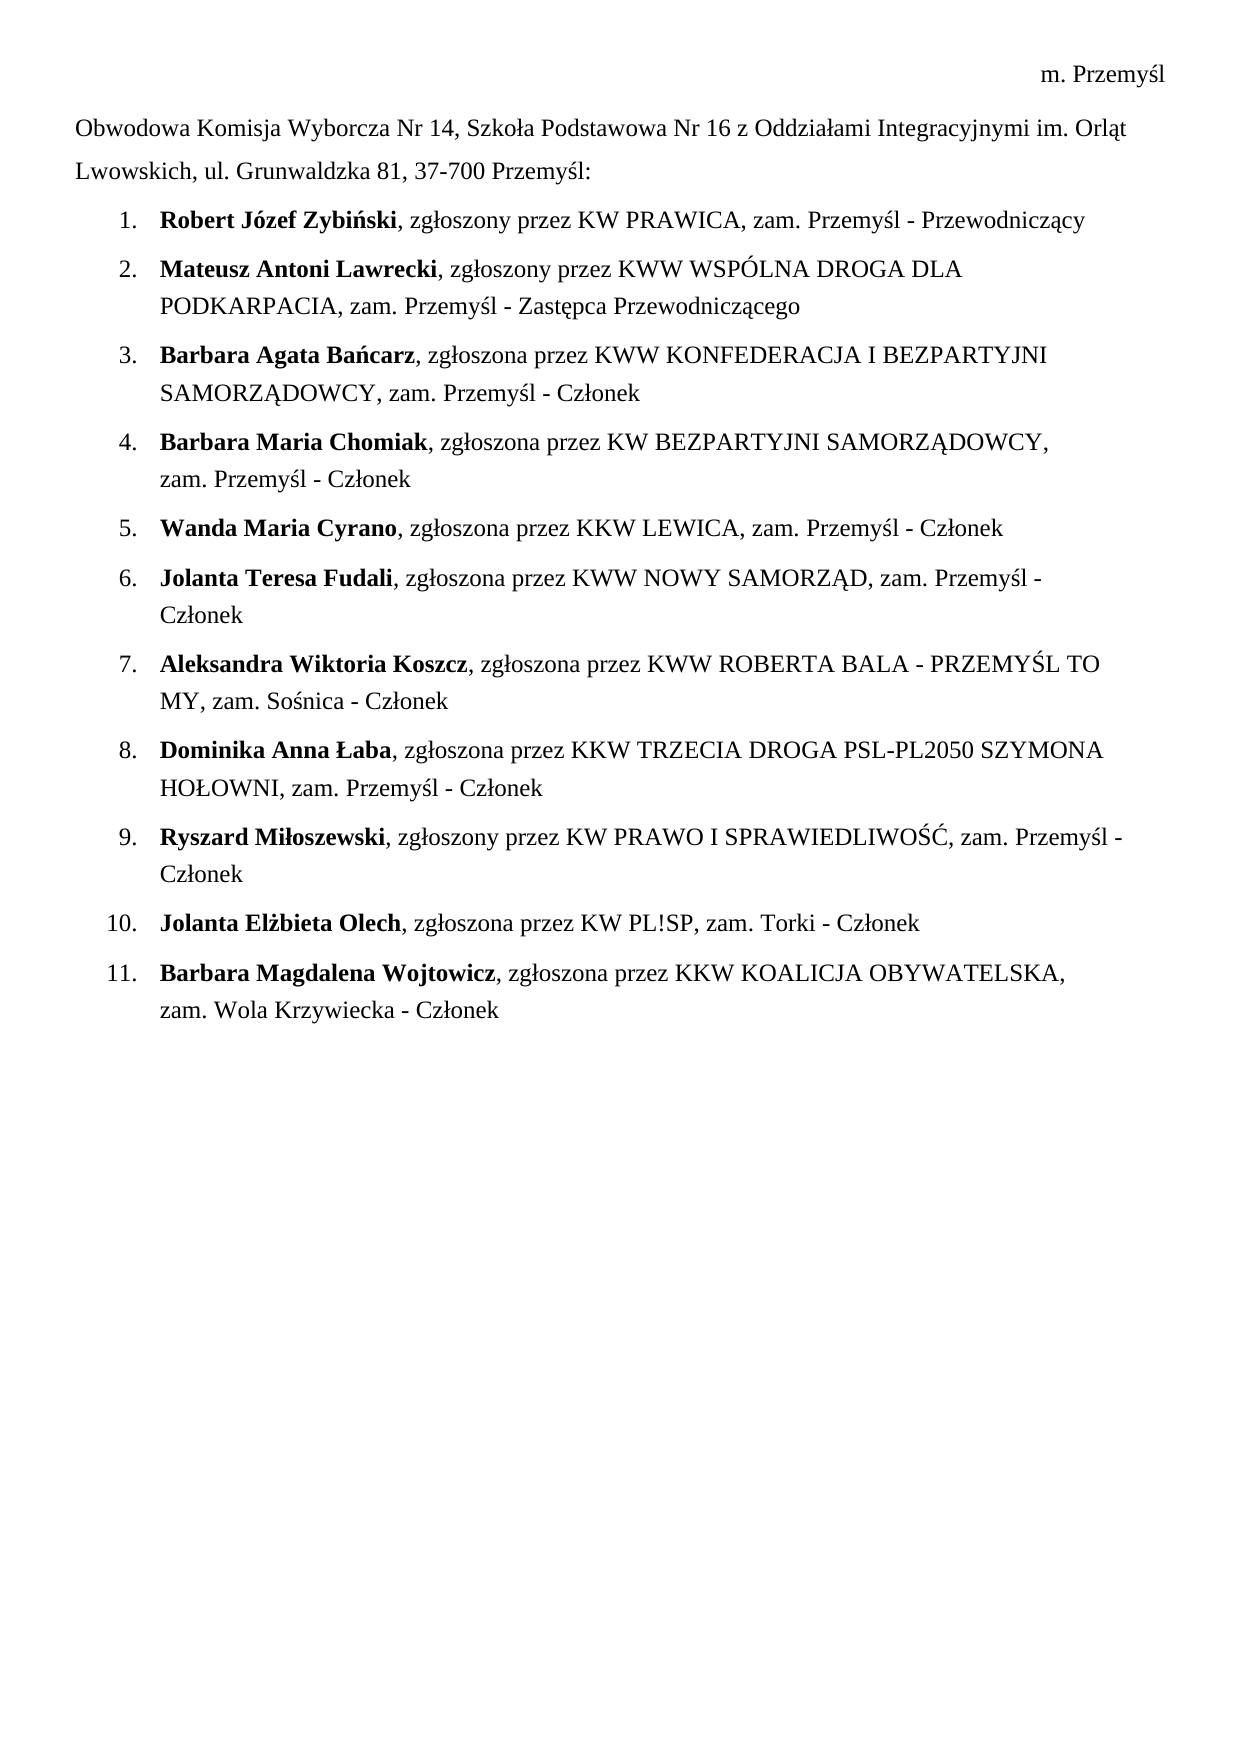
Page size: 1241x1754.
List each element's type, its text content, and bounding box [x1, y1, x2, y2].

table_cell Wanda Maria Cyrano, zgłoszona przez KKW LEWICA, zam. Przemyśl - Członek [148, 508, 1138, 557]
table_cell 10. [75, 903, 148, 952]
text m. Przemyśl [75, 59, 1165, 88]
table_cell 7. [75, 643, 148, 730]
table_cell 8. [75, 730, 148, 816]
table_cell Dominika Anna Łaba, zgłoszona przez KKW TRZECIA DROGA PSL-PL2050 SZYMONA HOŁOWNI, zam. Przemyśl - Członek [148, 730, 1138, 816]
table_cell Jolanta Teresa Fudali, zgłoszona przez KWW NOWY SAMORZĄD, zam. Przemyśl - Członek [148, 557, 1138, 643]
table_cell 4. [75, 421, 148, 508]
table_header Robert Józef Zybiński, zgłoszony przez KW PRAWICA, zam. Przemyśl - Przewodniczący [148, 199, 1138, 248]
table_cell 3. [75, 335, 148, 421]
table_cell 5. [75, 508, 148, 557]
text Obwodowa Komisja Wyborcza Nr 14, Szkoła Podstawowa Nr 16 z Oddziałami Integracyjnymi im. Orląt Lwowskich, ul. Grunwaldzka 81, 37-700 Przemyśl: [75, 113, 1165, 185]
table_cell Barbara Agata Bańcarz, zgłoszona przez KWW KONFEDERACJA I BEZPARTYJNI SAMORZĄDOWCY, zam. Przemyśl - Członek [148, 335, 1138, 421]
table_cell 11. [75, 952, 148, 1038]
table_cell Mateusz Antoni Lawrecki, zgłoszony przez KWW WSPÓLNA DROGA DLA PODKARPACIA, zam. Przemyśl - Zastępca Przewodniczącego [148, 248, 1138, 335]
table_cell Jolanta Elżbieta Olech, zgłoszona przez KW PL!SP, zam. Torki - Członek [148, 903, 1138, 952]
table_cell 2. [75, 248, 148, 335]
table_cell 9. [75, 816, 148, 903]
table_cell Ryszard Miłoszewski, zgłoszony przez KW PRAWO I SPRAWIEDLIWOŚĆ, zam. Przemyśl - Członek [148, 816, 1138, 903]
table_cell Barbara Magdalena Wojtowicz, zgłoszona przez KKW KOALICJA OBYWATELSKA, zam. Wola Krzywiecka - Członek [148, 952, 1138, 1038]
table_header 1. [75, 199, 148, 248]
table_cell Aleksandra Wiktoria Koszcz, zgłoszona przez KWW ROBERTA BALA - PRZEMYŚL TO MY, zam. Sośnica - Członek [148, 643, 1138, 730]
table_cell 6. [75, 557, 148, 643]
table_cell Barbara Maria Chomiak, zgłoszona przez KW BEZPARTYJNI SAMORZĄDOWCY, zam. Przemyśl - Członek [148, 421, 1138, 508]
